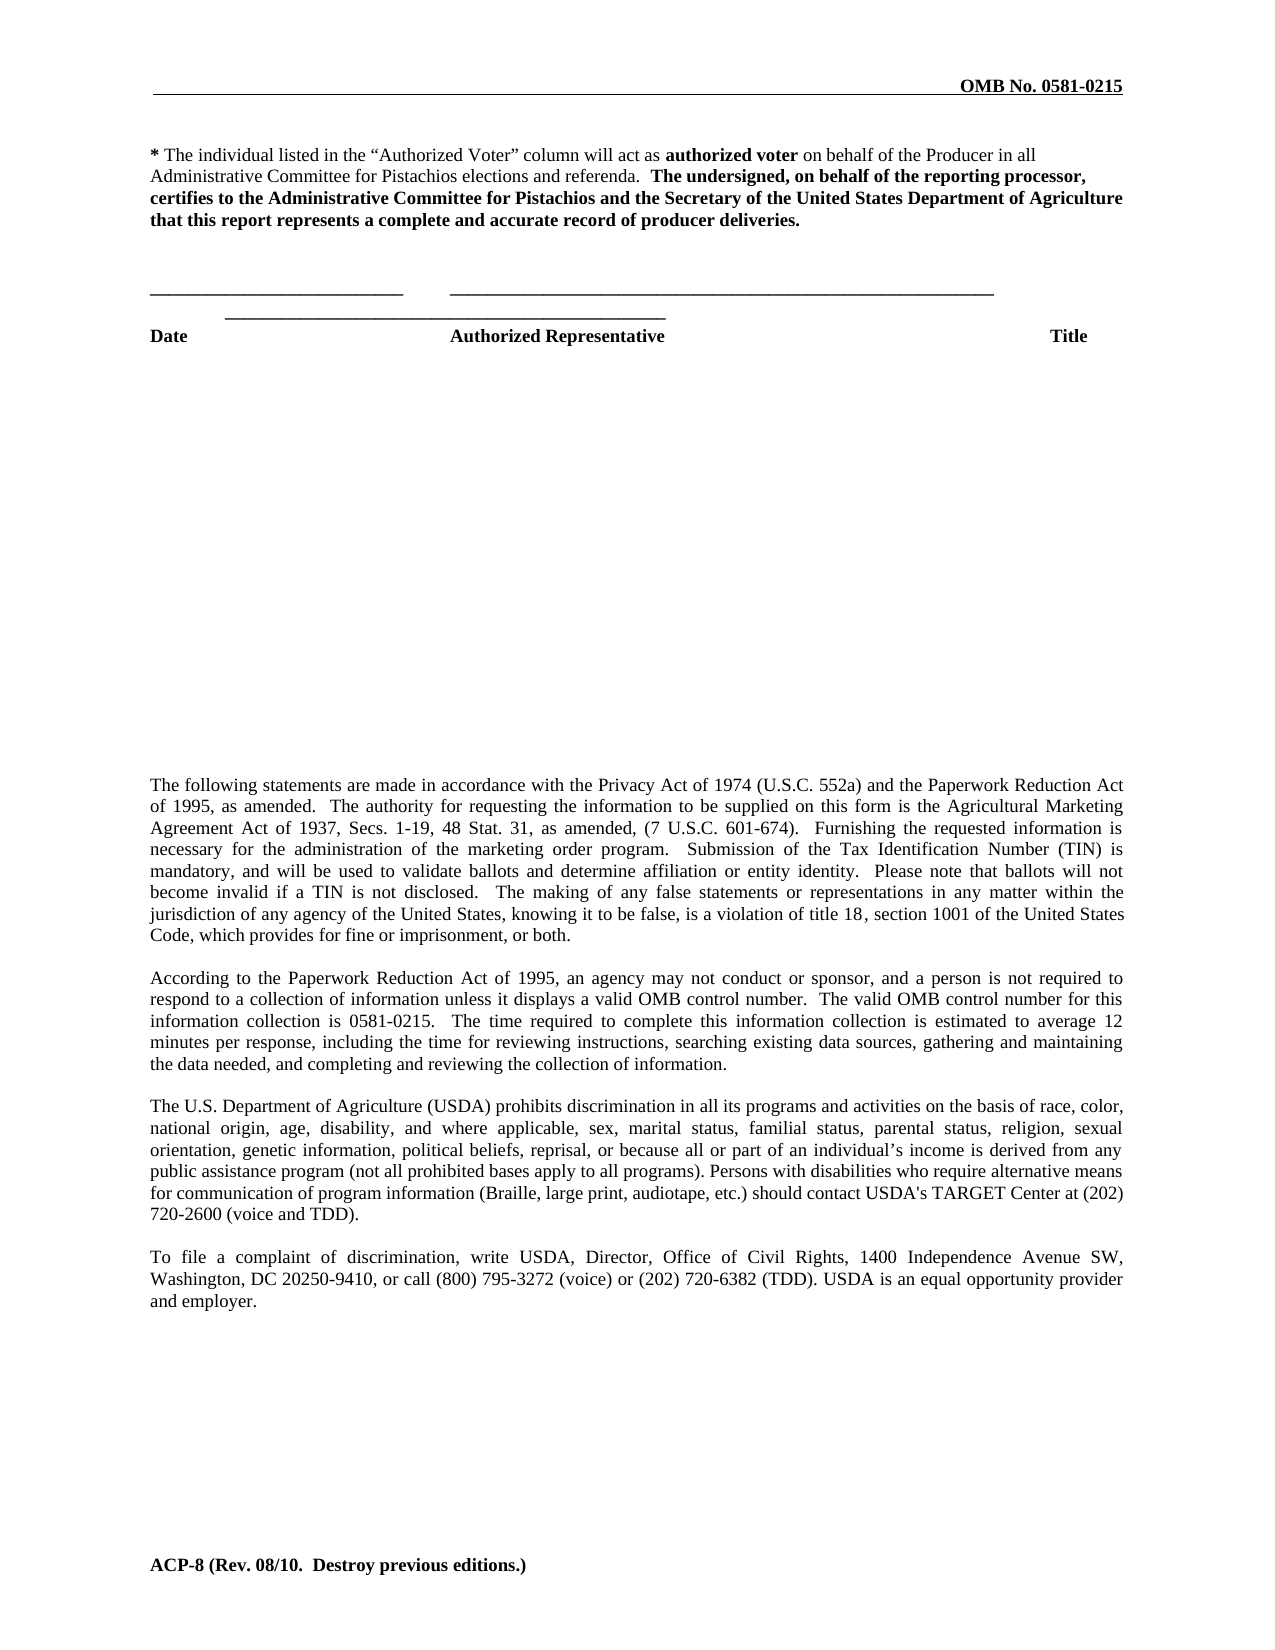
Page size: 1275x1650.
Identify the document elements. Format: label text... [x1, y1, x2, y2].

text * The individual listed in the “Authorized Voter” column will act as authorized voter on behalf of the Producer in all Administrative Committee for Pistachios elections and referenda. The undersigned, on behalf of the reporting processor, certifies to the Administrative Committee for Pistachios and the Secretary of the United States Department of Agriculture that this report represents a complete and accurate record of producer deliveries. [150, 144, 1125, 230]
text To file a complaint of discrimination, write USDA, Director, Office of Civil Rights, 1400 Independence Avenue SW, Washington, DC 20250-9410, or call (800) 795-3272 (voice) or (202) 720-6382 (TDD). USDA is an equal opportunity provider and employer. [150, 1246, 1125, 1311]
text The U.S. Department of Agriculture (USDA) prohibits discrimination in all its programs and activities on the basis of race, color, national origin, age, disability, and where applicable, sex, marital status, familial status, parental status, religion, sexual orientation, genetic information, political beliefs, reprisal, or because all or part of an individual’s income is derived from any public assistance program (not all prohibited bases apply to all programs). Persons with disabilities who require alternative means for communication of program information (Braille, large print, audiotape, etc.) should contact USDA's TARGET Center at (202) 720-2600 (voice and TDD). [150, 1095, 1125, 1225]
text According to the Paperwork Reduction Act of 1995, an agency may not conduct or sponsor, and a person is not required to respond to a collection of information unless it displays a valid OMB control number. The valid OMB control number for this information collection is 0581-0215. The time required to complete this information collection is estimated to average 12 minutes per response, including the time for reviewing instructions, searching existing data sources, gathering and maintaining the data needed, and completing and reviewing the collection of information. [150, 967, 1125, 1074]
text ___________________________ __________________________________________________________ _______________________________________________ Date Authorized Representative Title [150, 276, 1125, 347]
text The following statements are made in accordance with the Privacy Act of 1974 (U.S.C. 552a) and the Paperwork Reduction Act of 1995, as amended. The authority for requesting the information to be supplied on this form is the Agricultural Marketing Agreement Act of 1937, Secs. 1-19, 48 Stat. 31, as amended, (7 U.S.C. 601-674). Furnishing the requested information is necessary for the administration of the marketing order program. Submission of the Tax Identification Number (TIN) is mandatory, and will be used to validate ballots and determine affiliation or entity identity. Please note that ballots will not become invalid if a TIN is not disclosed. The making of any false statements or representations in any matter within the jurisdiction of any agency of the United States, knowing it to be false, is a violation of title 18, section 1001 of the United States Code, which provides for fine or imprisonment, or both. [150, 773, 1125, 946]
